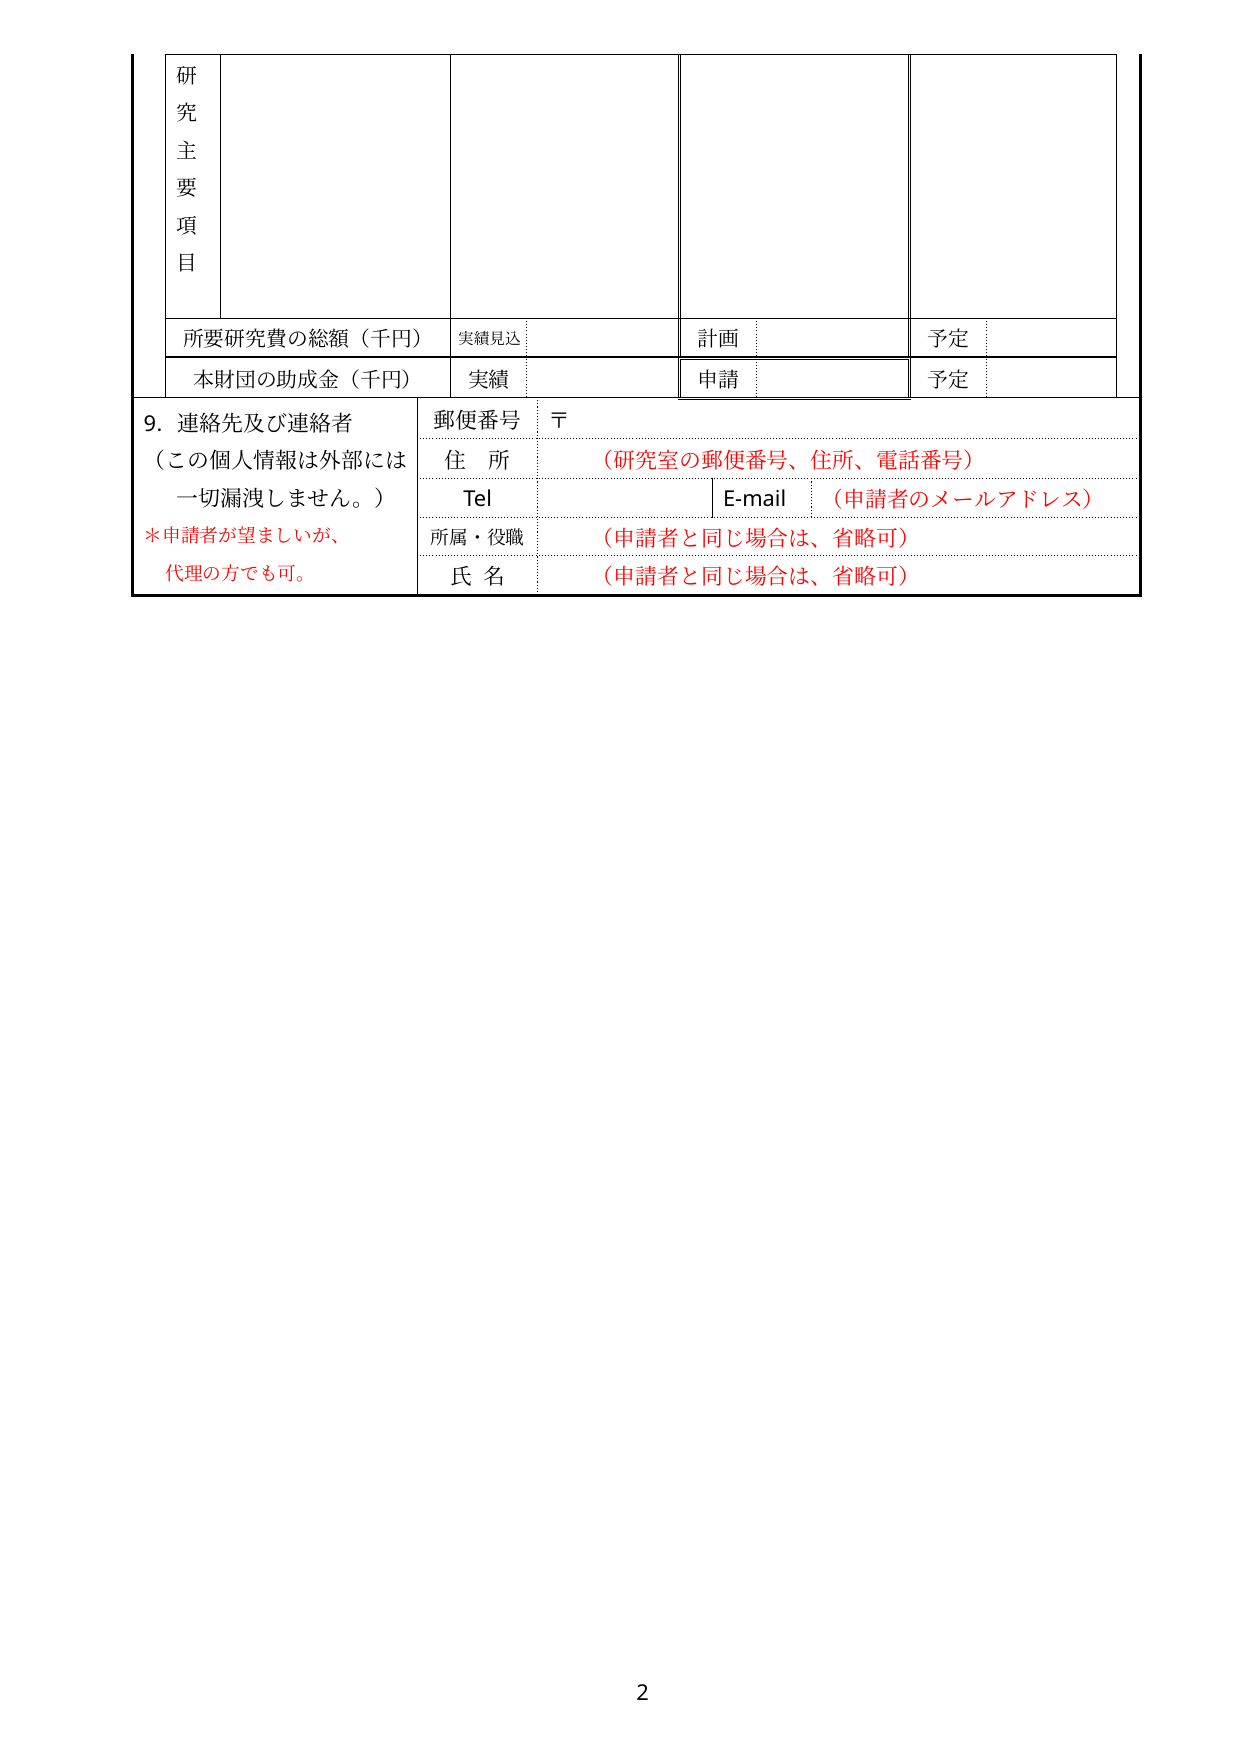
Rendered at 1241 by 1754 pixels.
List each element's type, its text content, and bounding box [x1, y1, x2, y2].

table_cell 9．連絡先及び連絡者 （この個人情報は外部には一切漏洩しません。） ＊申請者が望ましいが、 代理の方でも可。 [134, 398, 417, 594]
table_cell [527, 358, 678, 397]
table_cell Tel [418, 478, 537, 517]
table_cell [756, 319, 908, 356]
table_cell [911, 55, 1116, 318]
table_cell （申請者と同じ場合は、省略可） [538, 555, 1139, 594]
table_cell [986, 319, 1116, 356]
table_cell 予定 [911, 358, 986, 397]
table_cell 予定 [911, 319, 986, 356]
table_cell （申請者のメールアドレス） [811, 478, 1139, 517]
table_cell [451, 55, 678, 318]
table_cell 計画 [681, 319, 756, 356]
table_cell [756, 360, 908, 397]
table_cell 氏 名 [418, 555, 537, 594]
table_cell E-mail [713, 478, 811, 517]
table_cell （申請者と同じ場合は、省略可） [538, 517, 1139, 555]
table_cell 実績見込 [451, 319, 527, 356]
table_cell 所要研究費の総額（千円） [166, 319, 450, 356]
table_cell 本財団の助成金（千円） [166, 358, 450, 397]
table_cell [681, 55, 908, 318]
table_cell 郵便番号 [418, 398, 537, 438]
table_cell 研 究 主 要 項 目 [166, 55, 220, 318]
table_cell 実績 [451, 358, 527, 397]
table_cell [527, 319, 678, 356]
table_cell 住 所 [418, 438, 537, 478]
table_cell 〒 [538, 398, 1139, 438]
table_cell [986, 358, 1116, 397]
table_cell [538, 478, 712, 517]
table_cell 所属・役職 [418, 517, 537, 555]
table_cell [221, 55, 450, 318]
table_cell （研究室の郵便番号、住所、電話番号） [538, 438, 1139, 478]
table_cell 申請 [681, 360, 756, 397]
